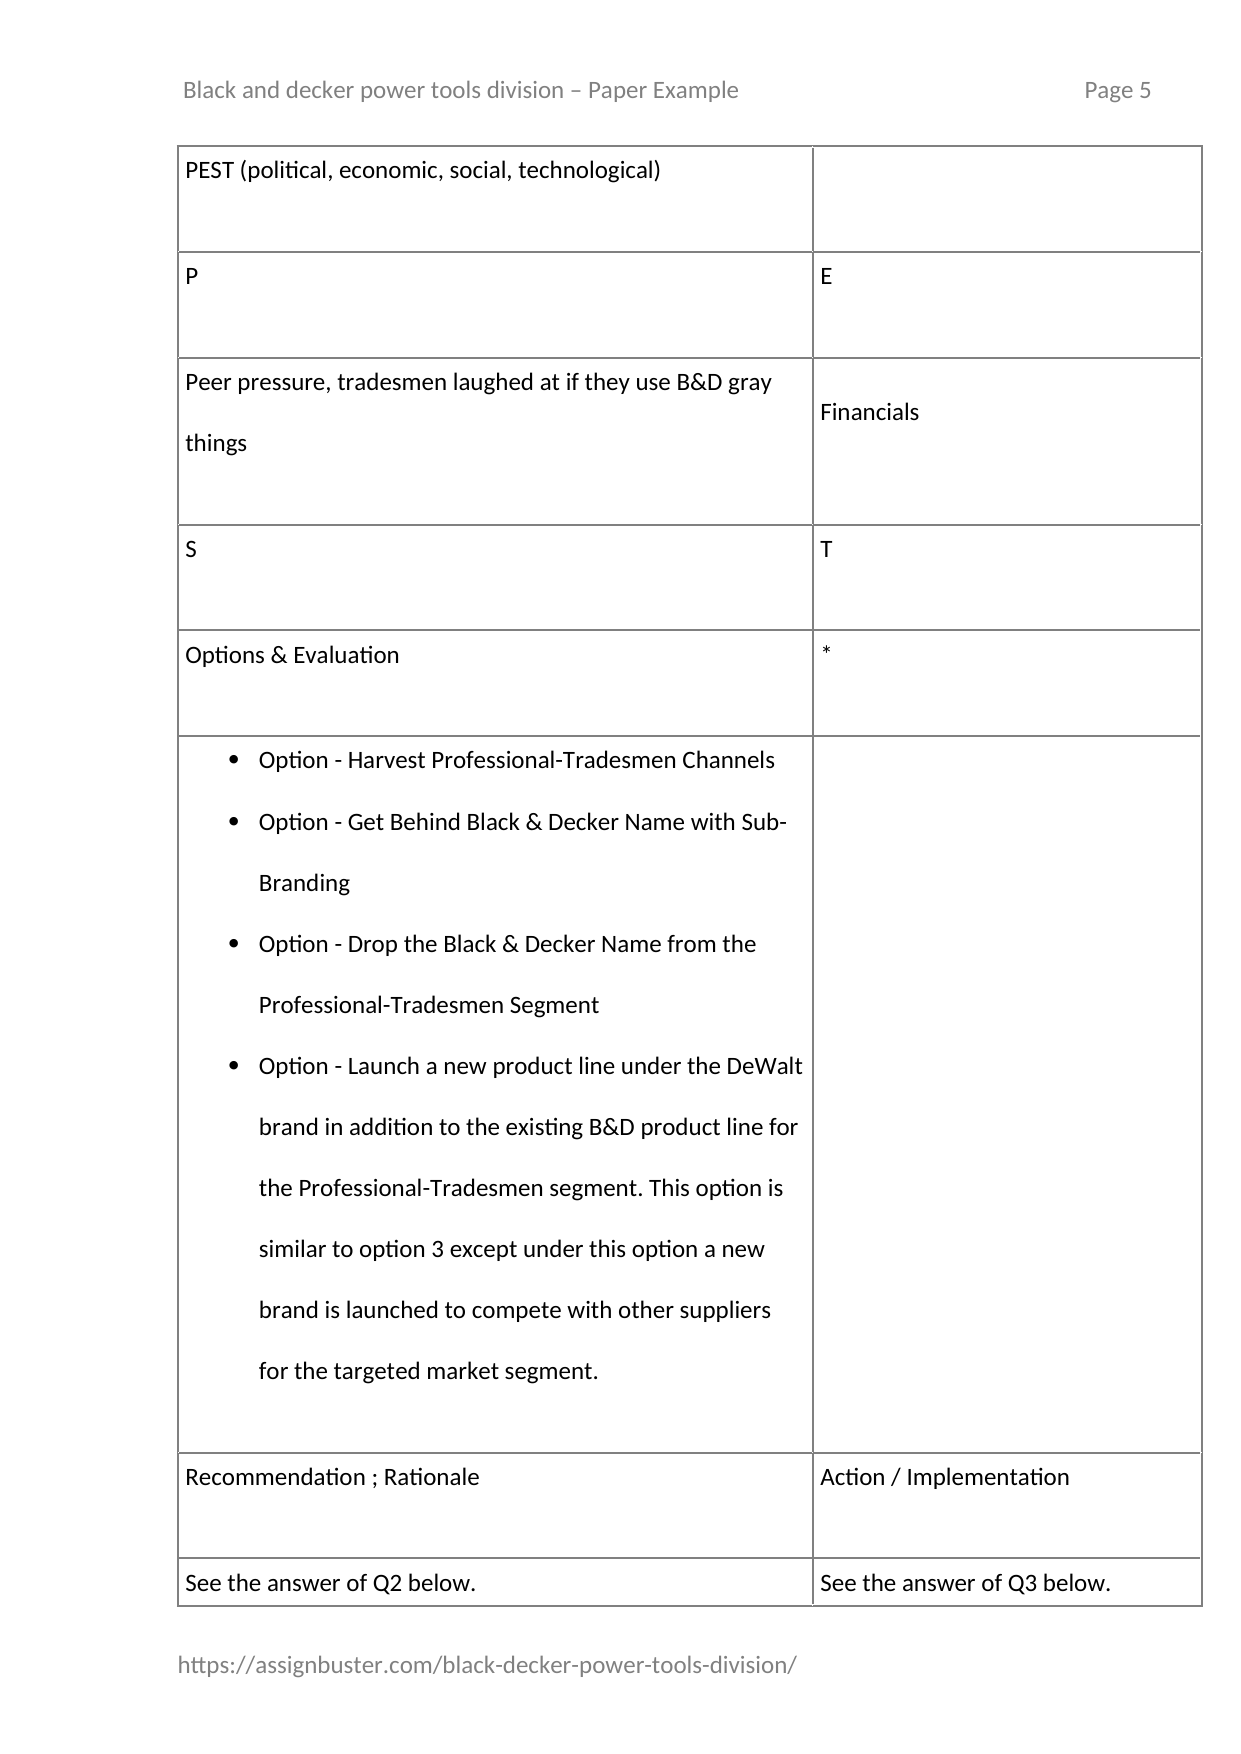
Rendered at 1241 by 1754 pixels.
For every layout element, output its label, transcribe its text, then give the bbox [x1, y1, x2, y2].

table_cell T [814, 524, 1201, 629]
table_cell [812, 1557, 1201, 1605]
table_cell Action / Implementation [814, 1451, 1201, 1557]
table_cell E [814, 251, 1201, 357]
table_cell [814, 735, 1201, 1451]
table_cell PEST (political, economic, social, technological) [179, 147, 812, 251]
table_cell P [179, 253, 812, 357]
table_cell * [814, 629, 1201, 735]
table_cell Recommendation ; Rationale [179, 1454, 812, 1557]
table_cell Financials [814, 357, 1201, 523]
table_cell Options & Evaluation [179, 631, 812, 735]
table_cell [814, 147, 1201, 251]
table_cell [179, 1559, 812, 1605]
table_cell Option - Harvest Professional-Tradesmen Channels Option - Get Behind Black & Decker Name with Sub-Branding Option - Drop the Black & Decker Name from the Professional-Tradesmen Segment Option - Launch a new product line under the DeWalt brand in addition to the existing B&D product line for the Professional-Tradesmen segment. This option is similar to option 3 except under this option a new brand is launched to compete with other suppliers for the targeted market segment. [179, 737, 812, 1451]
table_cell Peer pressure, tradesmen laughed at if they use B&D gray things [179, 359, 812, 523]
table_cell S [179, 526, 812, 629]
